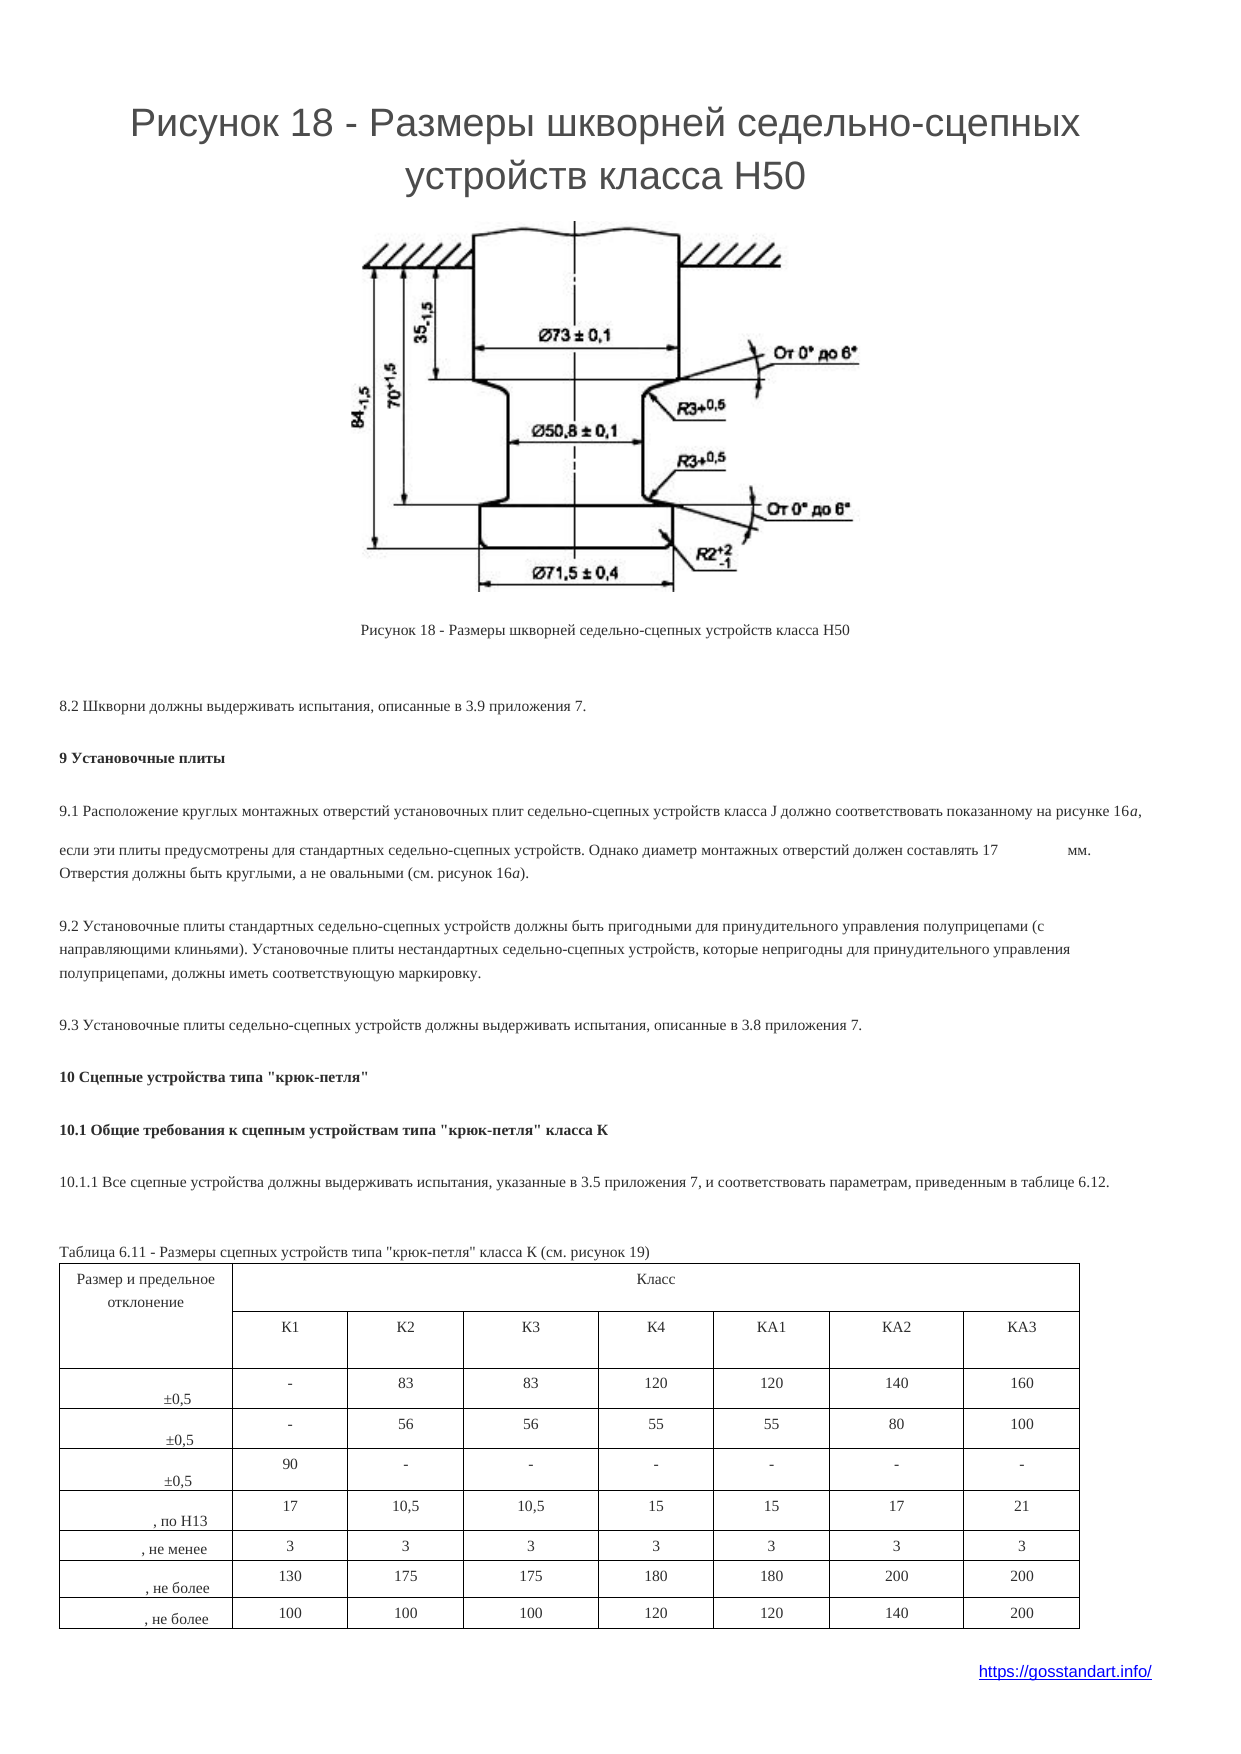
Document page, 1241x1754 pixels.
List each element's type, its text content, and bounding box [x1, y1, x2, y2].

table_cell 180 [714, 1561, 829, 1597]
table_cell , не более [60, 1598, 232, 1628]
table_cell КА2 [830, 1312, 963, 1368]
table_cell 10,5 [464, 1491, 598, 1530]
table_cell 200 [964, 1598, 1079, 1628]
table_cell 83 [348, 1369, 463, 1408]
table_cell Размер и предельное отклонение [60, 1264, 232, 1311]
text 10.1 Общие требования к сцепным устройствам типа "крюк-петля" класса К [59, 1115, 1152, 1167]
table_cell К3 [464, 1312, 598, 1368]
text 8.2 Шкворни должны выдерживать испытания, описанные в 3.9 приложения 7. [59, 691, 1152, 743]
subtitle Рисунок 18 - Размеры шкворней седельно-сцепных устройств класса Н50 [59, 100, 1152, 198]
table_cell 100 [464, 1598, 598, 1628]
picture [350, 221, 861, 592]
table_cell 3 [233, 1531, 347, 1560]
table_cell 17 [830, 1491, 963, 1530]
text 10 Сцепные устройства типа "крюк-петля" [59, 1062, 1152, 1115]
table_cell 55 [599, 1409, 713, 1448]
table_cell 120 [714, 1369, 829, 1408]
table_cell 83 [464, 1369, 598, 1408]
text 9 Установочные плиты [59, 743, 1152, 796]
text Рисунок 18 - Размеры шкворней седельно-сцепных устройств класса Н50 [59, 592, 1152, 639]
table_cell - [464, 1449, 598, 1490]
table_cell - [233, 1409, 347, 1448]
table_cell - [964, 1449, 1079, 1490]
table_cell 200 [830, 1561, 963, 1597]
table_cell 3 [464, 1531, 598, 1560]
table_cell 140 [830, 1598, 963, 1628]
table_cell 80 [830, 1409, 963, 1448]
table_cell 120 [714, 1598, 829, 1628]
table_cell 21 [964, 1491, 1079, 1530]
table_cell 3 [348, 1531, 463, 1560]
table_cell , не более [60, 1561, 232, 1597]
table_cell 3 [830, 1531, 963, 1560]
table_cell 180 [599, 1561, 713, 1597]
table_cell - [599, 1449, 713, 1490]
table_cell К1 [233, 1312, 347, 1368]
table_cell 140 [830, 1369, 963, 1408]
table_cell 200 [964, 1561, 1079, 1597]
table_cell 100 [964, 1409, 1079, 1448]
table_cell 120 [599, 1369, 713, 1408]
text 9.3 Установочные плиты седельно-сцепных устройств должны выдерживать испытания, описанные в 3.8 приложения 7. [59, 1010, 1152, 1062]
table_cell Класс [233, 1264, 1079, 1311]
table_cell ±0,5 [60, 1409, 232, 1448]
table_cell 100 [348, 1598, 463, 1628]
table_cell 15 [599, 1491, 713, 1530]
table_cell 15 [714, 1491, 829, 1530]
text 10.1.1 Все сцепные устройства должны выдерживать испытания, указанные в 3.5 приложения 7, и соответствовать параметрам, приведенным в таблице 6.12. Таблица 6.11 - Размеры сцепных устройств типа "крюк-петля" класса К (см. рисунок 19) [59, 1167, 1152, 1261]
table_cell КА3 [964, 1312, 1079, 1368]
table_cell 100 [233, 1598, 347, 1628]
table_cell ±0,5 [60, 1449, 232, 1490]
table_cell 175 [464, 1561, 598, 1597]
table_cell К2 [348, 1312, 463, 1368]
table_cell 3 [964, 1531, 1079, 1560]
table_cell 175 [348, 1561, 463, 1597]
table_cell 120 [599, 1598, 713, 1628]
table_cell - [348, 1449, 463, 1490]
table_cell 3 [599, 1531, 713, 1560]
table_cell 56 [464, 1409, 598, 1448]
table_cell - [830, 1449, 963, 1490]
table_cell 90 [233, 1449, 347, 1490]
text 9.2 Установочные плиты стандартных седельно-сцепных устройств должны быть пригодными для принудительного управления полуприцепами (с направляющими клиньями). Установочные плиты нестандартных седельно-сцепных устройств, которые непригодны для принудительного управления полуприцепами, должны иметь соответствующую маркировку. [59, 911, 1152, 1010]
table_cell , не менее [60, 1531, 232, 1560]
table_cell 160 [964, 1369, 1079, 1408]
table_cell 55 [714, 1409, 829, 1448]
table_cell 17 [233, 1491, 347, 1530]
table_cell КА1 [714, 1312, 829, 1368]
table_cell [60, 1311, 232, 1368]
table_cell - [714, 1449, 829, 1490]
table_cell 56 [348, 1409, 463, 1448]
table_cell 130 [233, 1561, 347, 1597]
table_cell , по Н13 [60, 1491, 232, 1530]
table_cell 10,5 [348, 1491, 463, 1530]
table_cell К4 [599, 1312, 713, 1368]
table_cell - [233, 1369, 347, 1408]
table_cell ±0,5 [60, 1369, 232, 1408]
text 9.1 Расположение круглых монтажных отверстий установочных плит седельно-сцепных устройств класса J должно соответствовать показанному на рисунке 16а, если эти плиты предусмотрены для стандартных седельно-сцепных устройств. Однако диаметр монтажных отверстий должен составлять 17 мм. Отверстия должны быть круглыми, а не овальными (см. рисунок 16а). [59, 796, 1152, 911]
table_cell 3 [714, 1531, 829, 1560]
